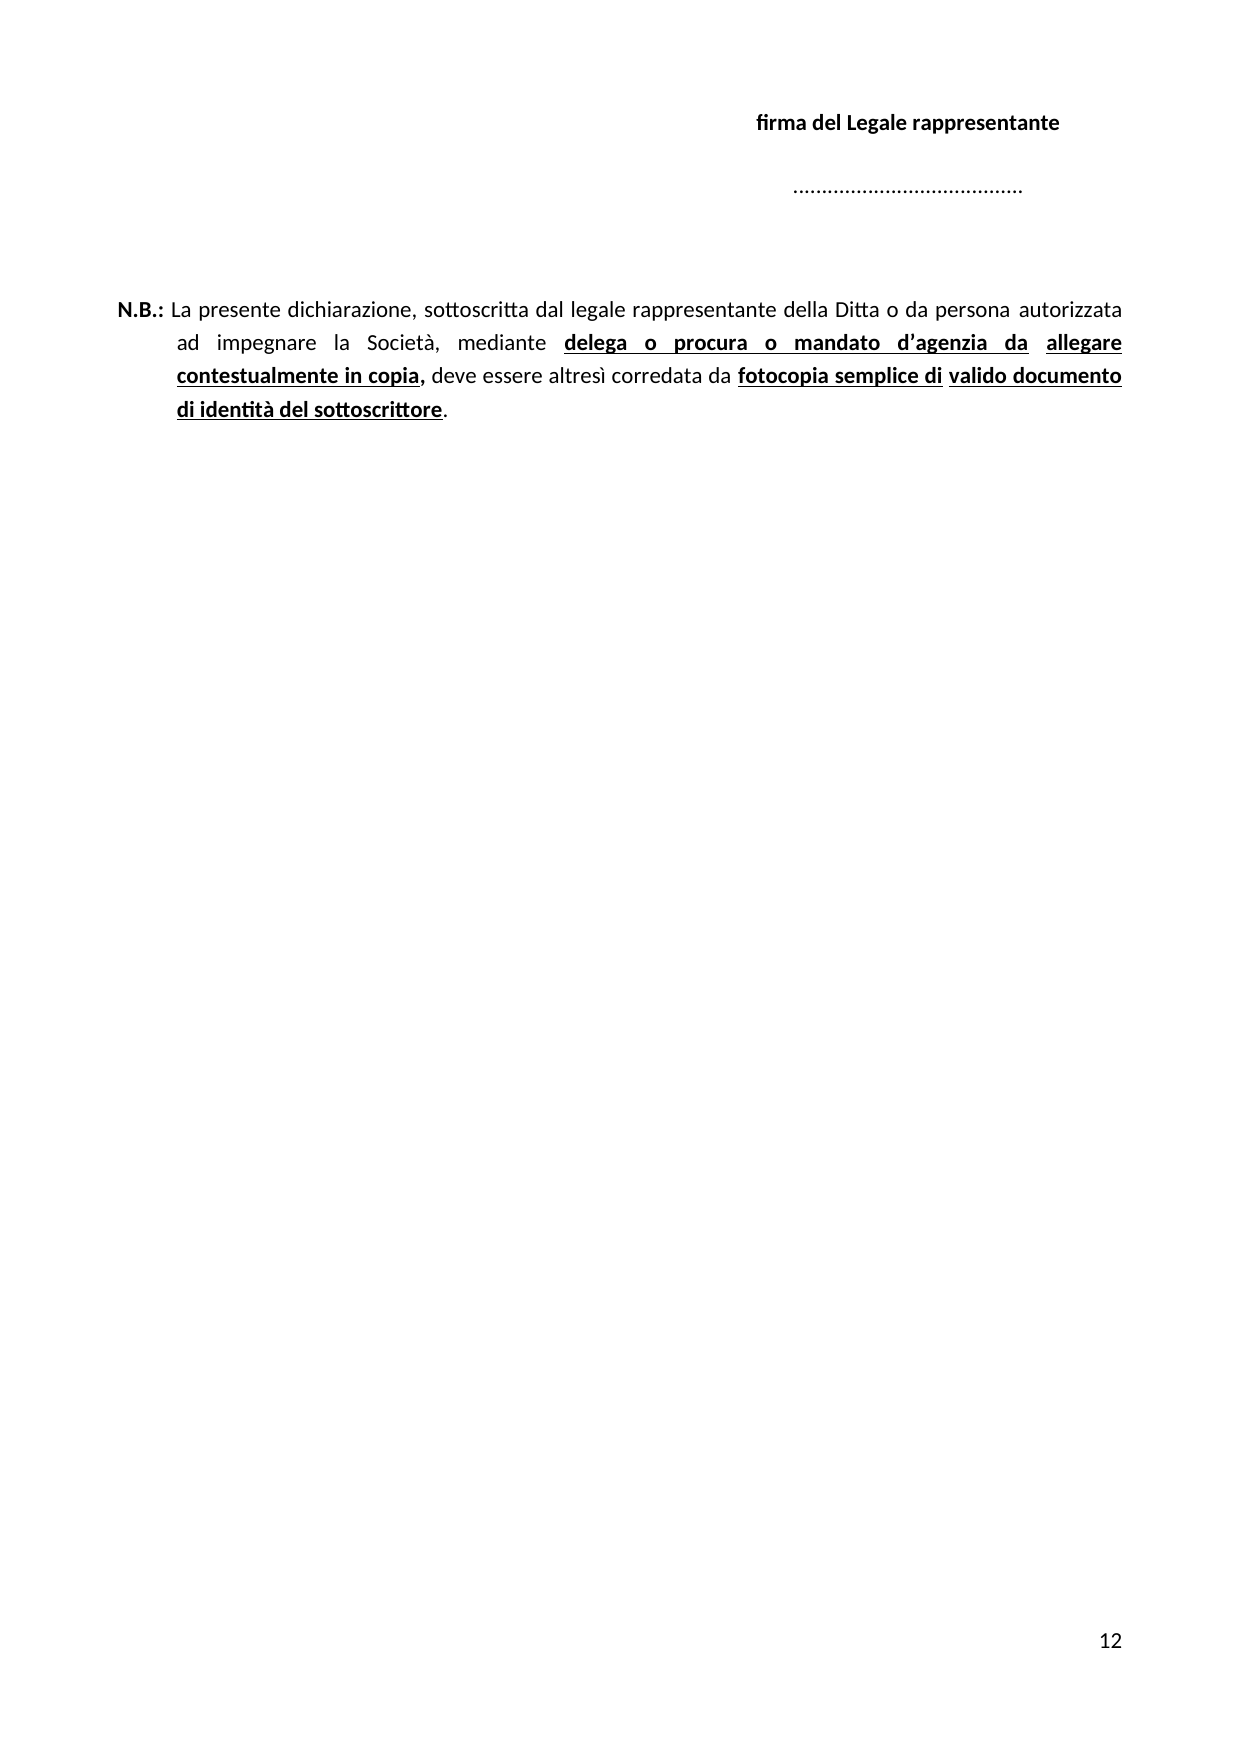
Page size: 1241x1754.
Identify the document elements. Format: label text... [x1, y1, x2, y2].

text N.B.: La presente dichiarazione, sottoscritta dal legale rappresentante della Ditta o da persona autorizzata ad impegnare la Società, mediante delega o procura o mandato d’agenzia da allegare contestualmente in copia, deve essere altresì corredata da fotocopia semplice di valido documento di identità del sottoscrittore. [117, 290, 1122, 423]
text firma del Legale rappresentante [694, 103, 1122, 136]
text ........................................ [694, 166, 1122, 199]
